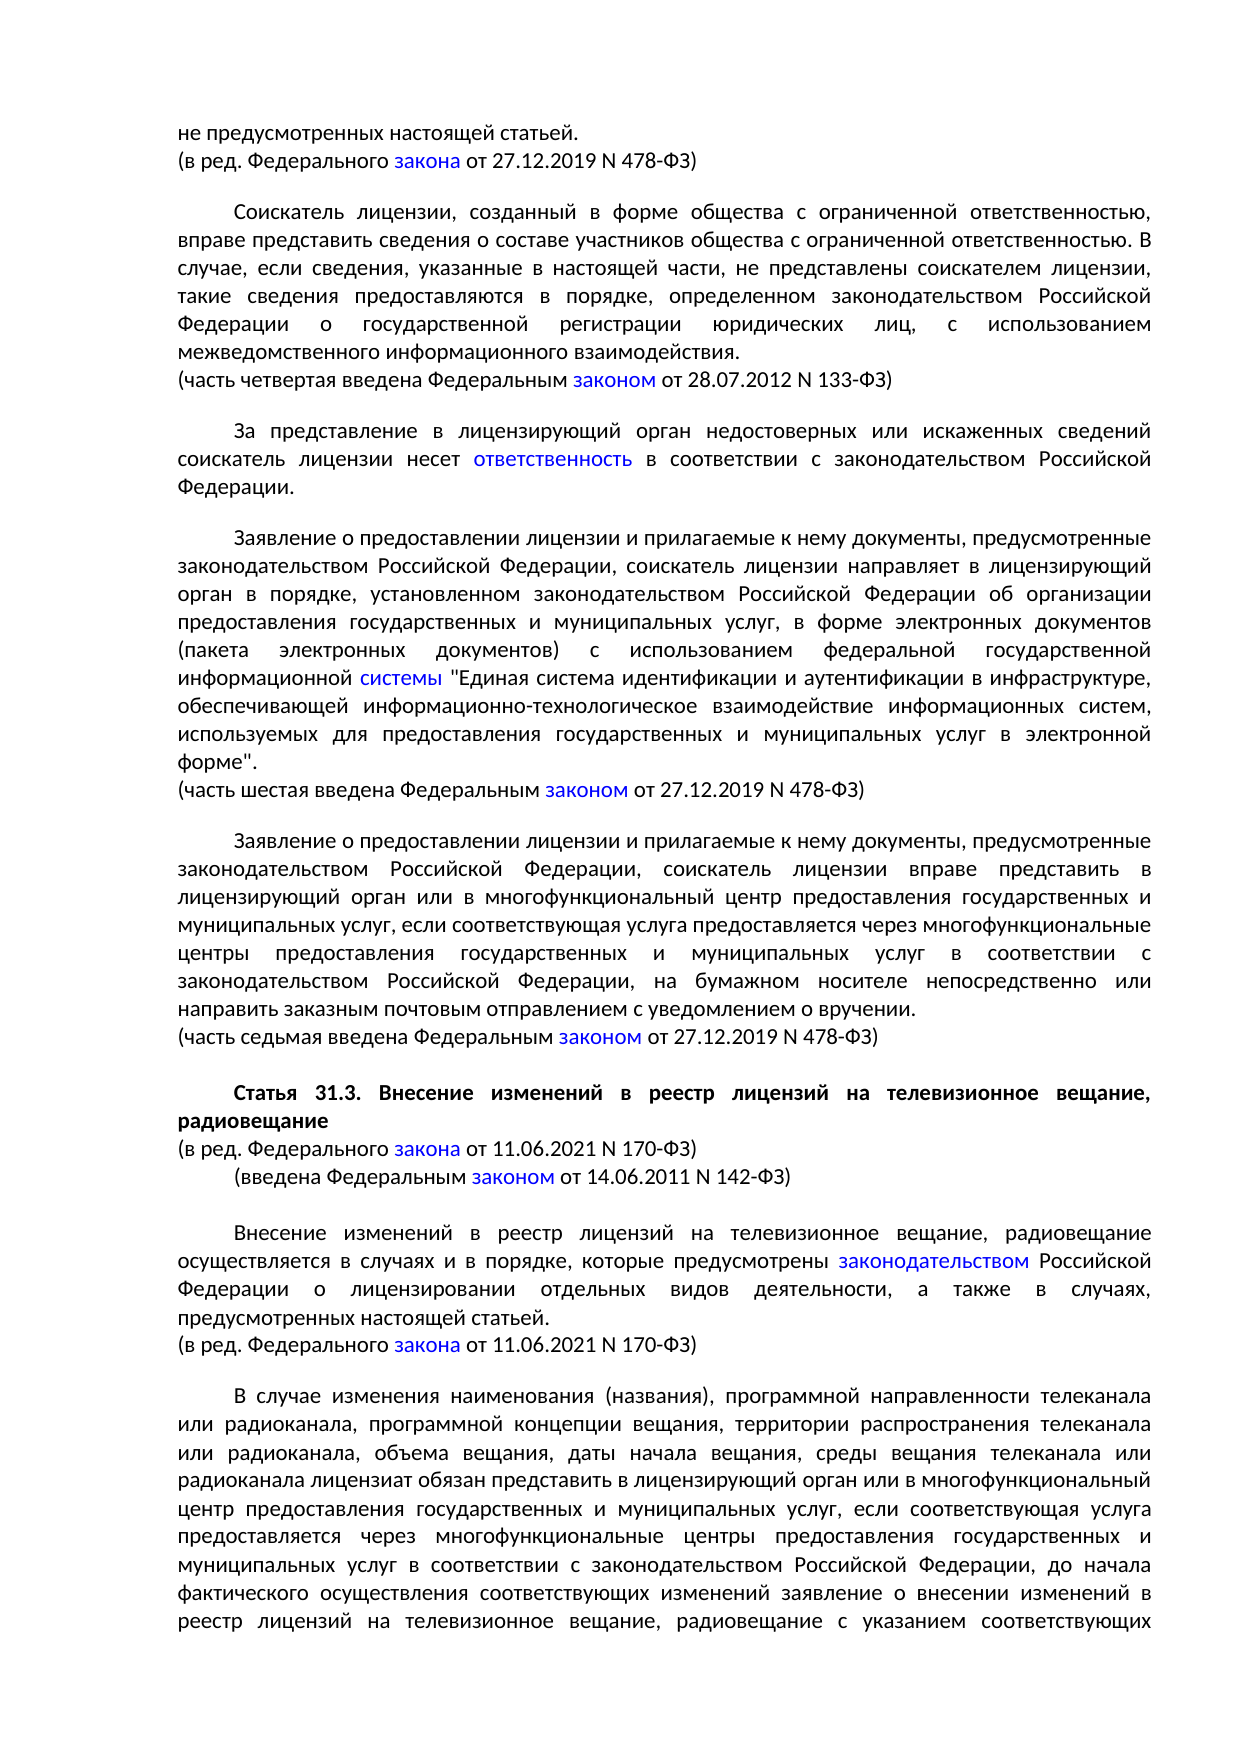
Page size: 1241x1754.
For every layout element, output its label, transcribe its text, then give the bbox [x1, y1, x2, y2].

text (часть седьмая введена Федеральным законом от 27.12.2019 N 478-ФЗ) [177, 1022, 1152, 1050]
text Внесение изменений в реестр лицензий на телевизионное вещание, радиовещание осуществляется в случаях и в порядке, которые предусмотрены законодательством Российской Федерации о лицензировании отдельных видов деятельности, а также в случаях, предусмотренных настоящей статьей. [177, 1218, 1152, 1331]
title Статья 31.3. Внесение изменений в реестр лицензий на телевизионное вещание, радиовещание [177, 1078, 1152, 1134]
text (в ред. Федерального закона от 27.12.2019 N 478-ФЗ) [177, 146, 1152, 174]
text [177, 118, 1152, 146]
text (введена Федеральным законом от 14.06.2011 N 142-ФЗ) [177, 1162, 1152, 1191]
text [177, 1382, 1152, 1634]
text Соискатель лицензии, созданный в форме общества с ограниченной ответственностью, вправе представить сведения о составе участников общества с ограниченной ответственностью. В случае, если сведения, указанные в настоящей части, не представлены соискателем лицензии, такие сведения предоставляются в порядке, определенном законодательством Российской Федерации о государственной регистрации юридических лиц, с использованием межведомственного информационного взаимодействия. [177, 197, 1152, 365]
text За представление в лицензирующий орган недостоверных или искаженных сведений соискатель лицензии несет ответственность в соответствии с законодательством Российской Федерации. [177, 416, 1152, 500]
text Заявление о предоставлении лицензии и прилагаемые к нему документы, предусмотренные законодательством Российской Федерации, соискатель лицензии направляет в лицензирующий орган в порядке, установленном законодательством Российской Федерации об организации предоставления государственных и муниципальных услуг, в форме электронных документов (пакета электронных документов) с использованием федеральной государственной информационной системы "Единая система идентификации и аутентификации в инфраструктуре, обеспечивающей информационно-технологическое взаимодействие информационных систем, используемых для предоставления государственных и муниципальных услуг в электронной форме". [177, 523, 1152, 775]
text Заявление о предоставлении лицензии и прилагаемые к нему документы, предусмотренные законодательством Российской Федерации, соискатель лицензии вправе представить в лицензирующий орган или в многофункциональный центр предоставления государственных и муниципальных услуг, если соответствующая услуга предоставляется через многофункциональные центры предоставления государственных и муниципальных услуг в соответствии с законодательством Российской Федерации, на бумажном носителе непосредственно или направить заказным почтовым отправлением с уведомлением о вручении. [177, 826, 1152, 1022]
text (часть шестая введена Федеральным законом от 27.12.2019 N 478-ФЗ) [177, 775, 1152, 803]
text (часть четвертая введена Федеральным законом от 28.07.2012 N 133-ФЗ) [177, 365, 1152, 393]
text (в ред. Федерального закона от 11.06.2021 N 170-ФЗ) [177, 1331, 1152, 1359]
text (в ред. Федерального закона от 11.06.2021 N 170-ФЗ) [177, 1134, 1152, 1162]
